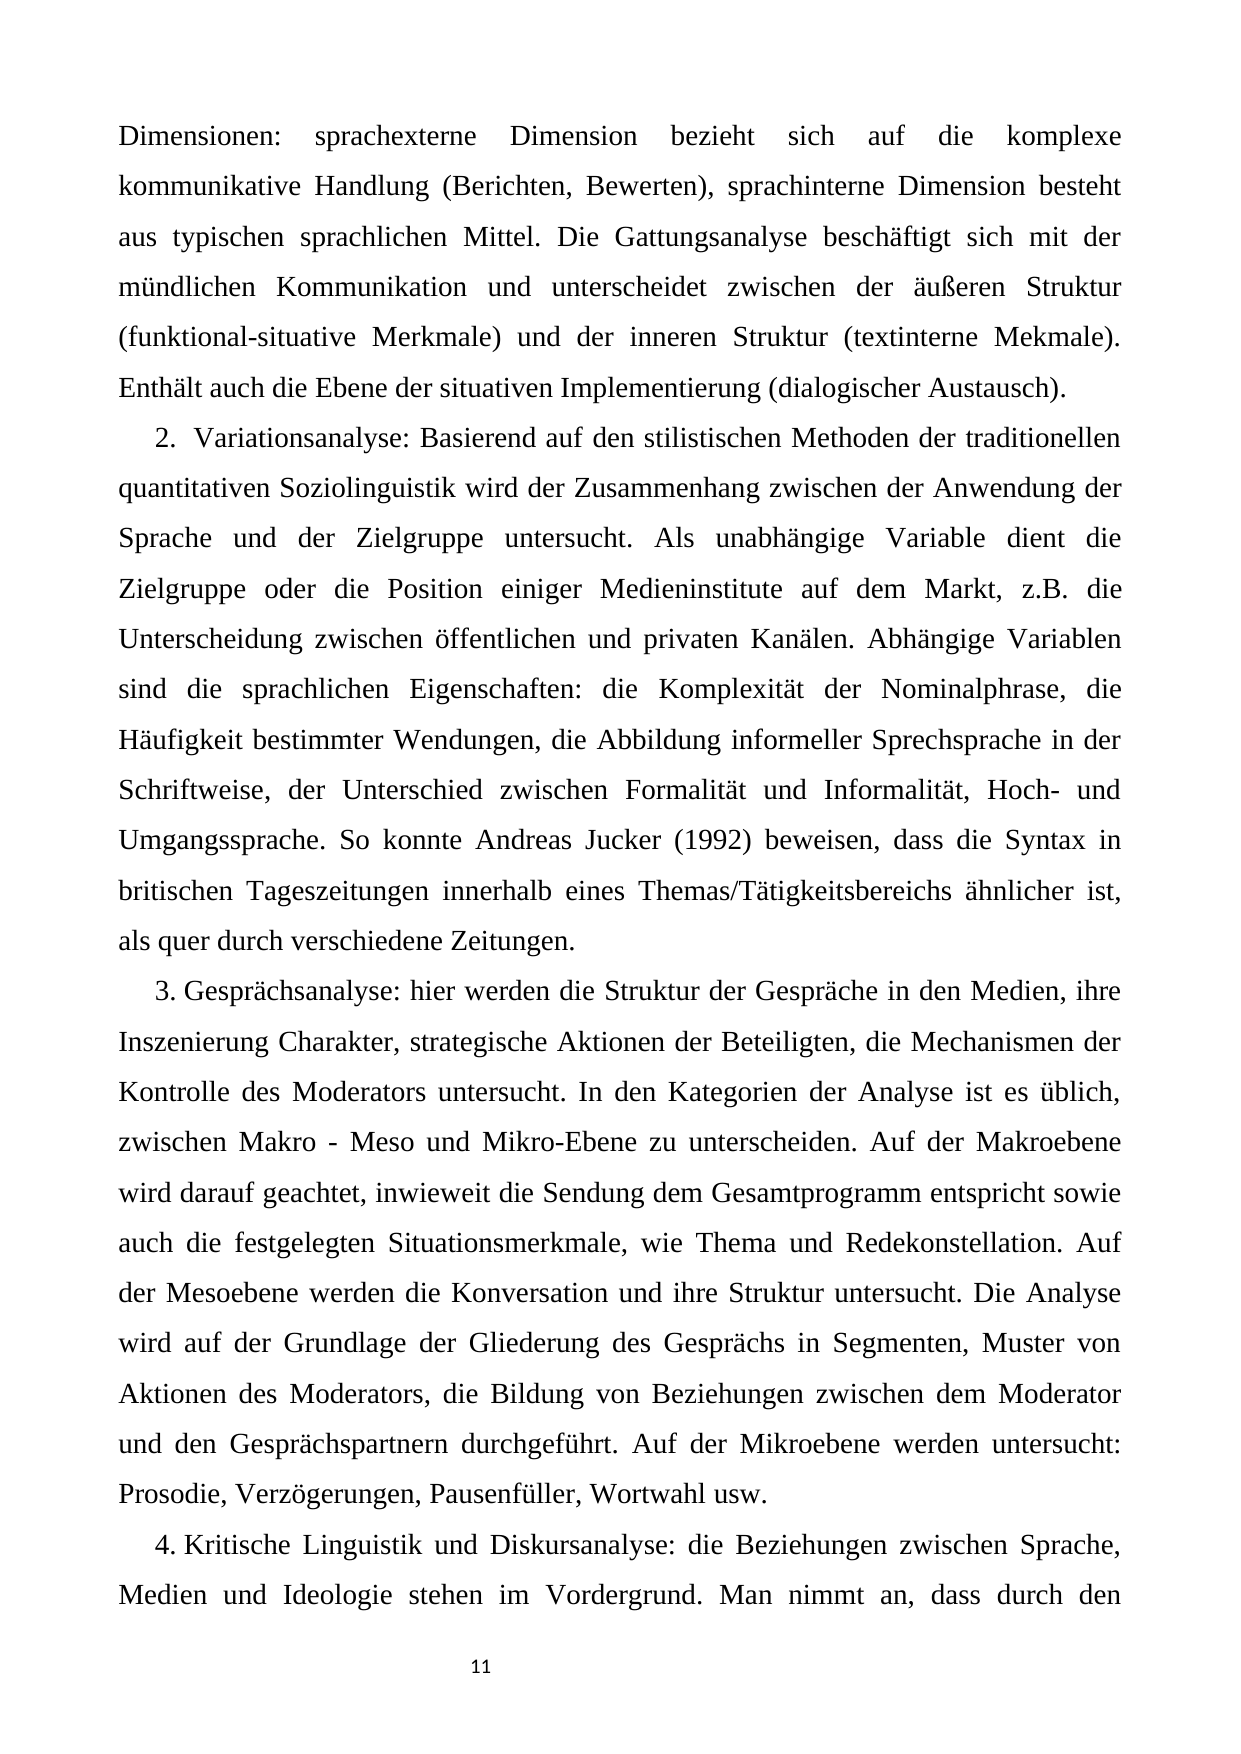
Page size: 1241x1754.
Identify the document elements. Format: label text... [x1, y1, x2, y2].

list Variationsanalyse: Basierend auf den stilistischen Methoden der traditionellen quantitativen Soziolinguistik wird der Zusammenhang zwischen der Anwendung der Sprache und der Zielgruppe untersucht. Als unabhängige Variable dient die Zielgruppe oder die Position einiger Medieninstitute auf dem Markt, z.B. die Unterscheidung zwischen öffentlichen und privaten Kanälen. Abhängige Variablen sind die sprachlichen Eigenschaften: die Komplexität der Nominalphrase, die Häufigkeit bestimmter Wendungen, die Abbildung informeller Sprechsprache in der Schriftweise, der Unterschied zwischen Formalität und Informalität, Hoch- und Umgangssprache. So konnte Andreas Jucker (1992) beweisen, dass die Syntax in britischen Tageszeitungen innerhalb eines Themas/Tätigkeitsbereichs ähnlicher ist, als quer durch verschiedene Zeitungen. [118, 420, 1122, 957]
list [118, 1527, 1122, 1611]
list Gesprächsanalyse: hier werden die Struktur der Gespräche in den Medien, ihre Inszenierung Charakter, strategische Aktionen der Beteiligten, die Mechanismen der Kontrolle des Moderators untersucht. In den Kategorien der Analyse ist es üblich, zwischen Makro - Meso und Mikro-Ebene zu unterscheiden. Auf der Makroebene wird darauf geachtet, inwieweit die Sendung dem Gesamtprogramm entspricht sowie auch die festgelegten Situationsmerkmale, wie Thema und Redekonstellation. Auf der Mesoebene werden die Konversation und ihre Struktur untersucht. Die Analyse wird auf der Grundlage der Gliederung des Gesprächs in Segmenten, Muster von Aktionen des Moderators, die Bildung von Beziehungen zwischen dem Moderator und den Gesprächspartnern durchgeführt. Auf der Mikroebene werden untersucht: Prosodie, Verzögerungen, Pausenfüller, Wortwahl usw. [118, 973, 1122, 1510]
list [118, 118, 1122, 403]
